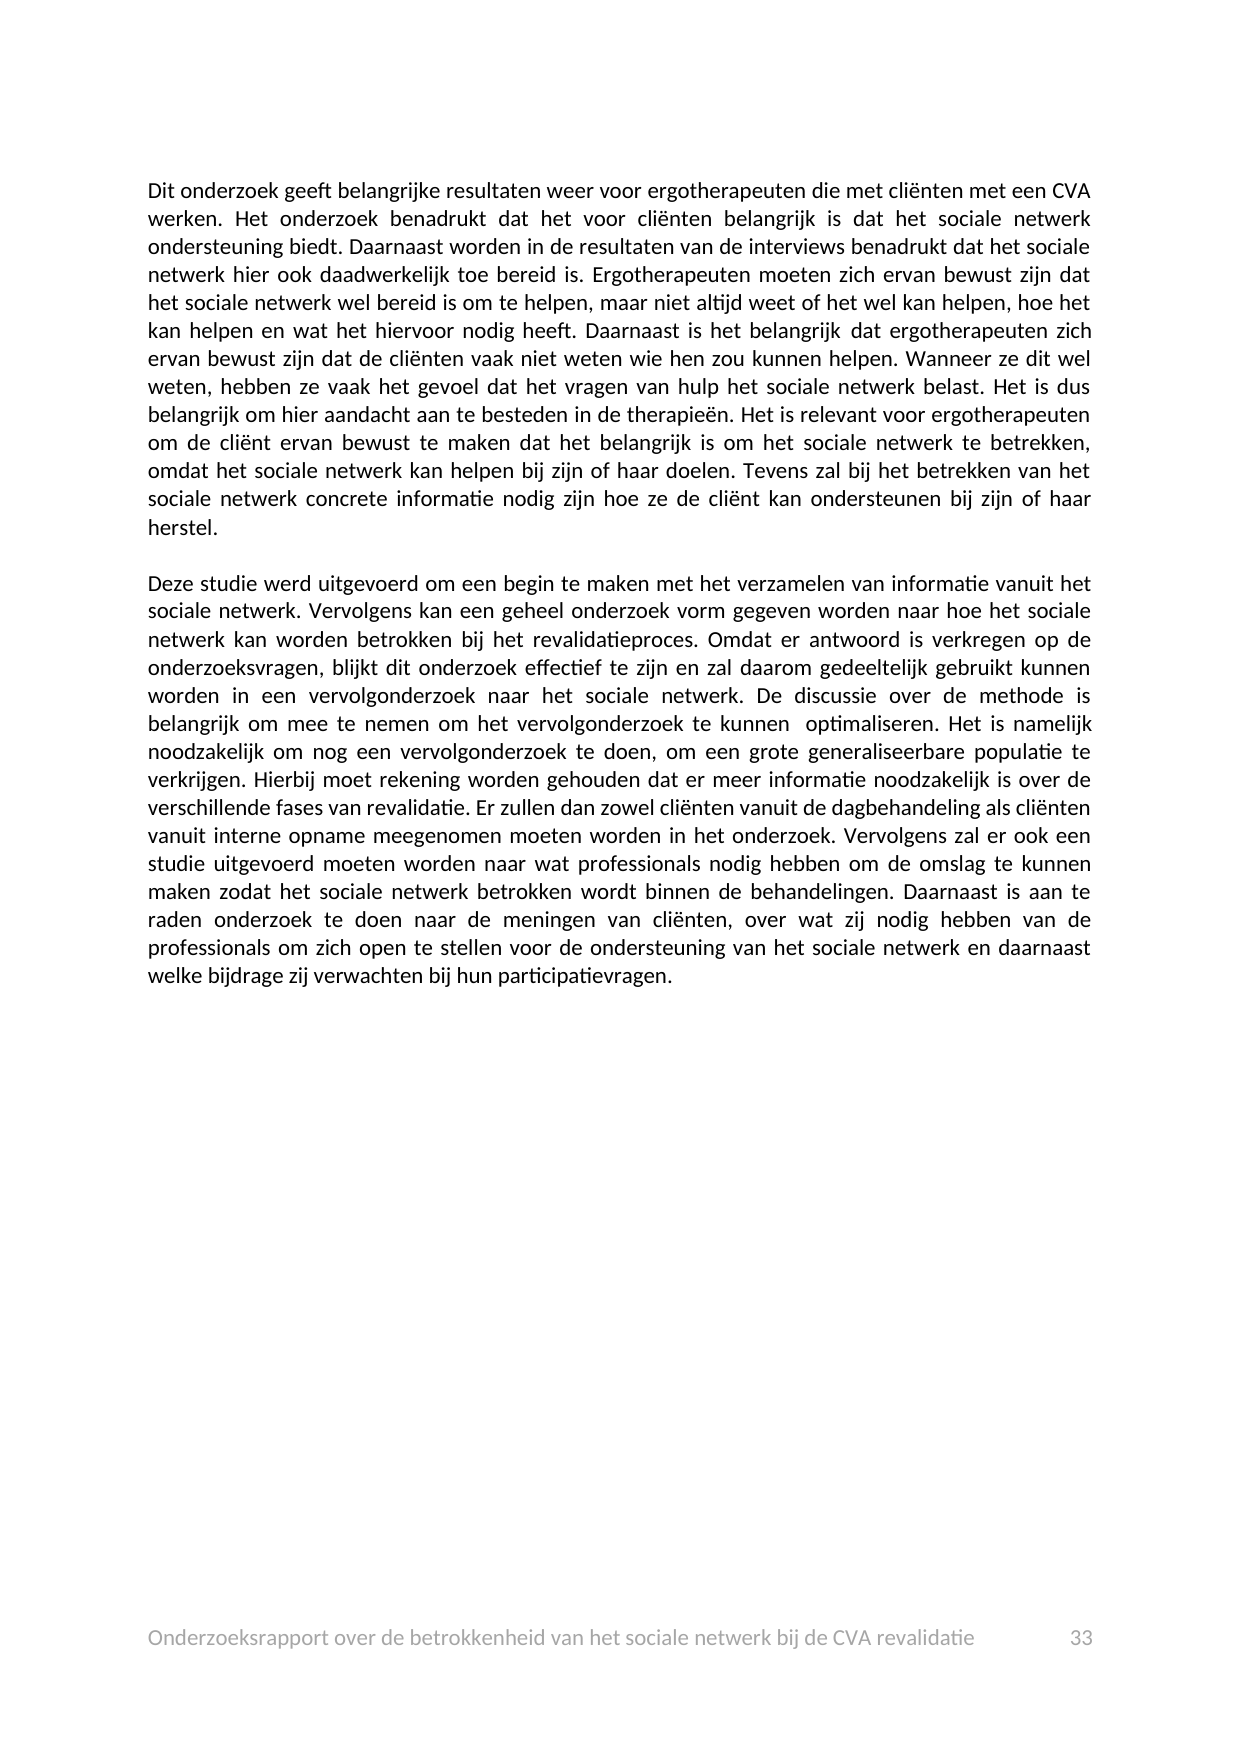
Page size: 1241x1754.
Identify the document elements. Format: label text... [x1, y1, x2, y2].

text Deze studie werd uitgevoerd om een begin te maken met het verzamelen van informatie vanuit het sociale netwerk. Vervolgens kan een geheel onderzoek vorm gegeven worden naar hoe het sociale netwerk kan worden betrokken bij het revalidatieproces. Omdat er antwoord is verkregen op de onderzoeksvragen, blijkt dit onderzoek effectief te zijn en zal daarom gedeeltelijk gebruikt kunnen worden in een vervolgonderzoek naar het sociale netwerk. De discussie over de methode is belangrijk om mee te nemen om het vervolgonderzoek te kunnen optimaliseren. Het is namelijk noodzakelijk om nog een vervolgonderzoek te doen, om een grote generaliseerbare populatie te verkrijgen. Hierbij moet rekening worden gehouden dat er meer informatie noodzakelijk is over de verschillende fases van revalidatie. Er zullen dan zowel cliënten vanuit de dagbehandeling als cliënten vanuit interne opname meegenomen moeten worden in het onderzoek. Vervolgens zal er ook een studie uitgevoerd moeten worden naar wat professionals nodig hebben om de omslag te kunnen maken zodat het sociale netwerk betrokken wordt binnen de behandelingen. Daarnaast is aan te raden onderzoek te doen naar de meningen van cliënten, over wat zij nodig hebben van de professionals om zich open te stellen voor de ondersteuning van het sociale netwerk en daarnaast welke bijdrage zij verwachten bij hun participatievragen. [148, 569, 1093, 989]
text Dit onderzoek geeft belangrijke resultaten weer voor ergotherapeuten die met cliënten met een CVA werken. Het onderzoek benadrukt dat het voor cliënten belangrijk is dat het sociale netwerk ondersteuning biedt. Daarnaast worden in de resultaten van de interviews benadrukt dat het sociale netwerk hier ook daadwerkelijk toe bereid is. Ergotherapeuten moeten zich ervan bewust zijn dat het sociale netwerk wel bereid is om te helpen, maar niet altijd weet of het wel kan helpen, hoe het kan helpen en wat het hiervoor nodig heeft. Daarnaast is het belangrijk dat ergotherapeuten zich ervan bewust zijn dat de cliënten vaak niet weten wie hen zou kunnen helpen. Wanneer ze dit wel weten, hebben ze vaak het gevoel dat het vragen van hulp het sociale netwerk belast. Het is dus belangrijk om hier aandacht aan te besteden in de therapieën. Het is relevant voor ergotherapeuten om de cliënt ervan bewust te maken dat het belangrijk is om het sociale netwerk te betrekken, omdat het sociale netwerk kan helpen bij zijn of haar doelen. Tevens zal bij het betrekken van het sociale netwerk concrete informatie nodig zijn hoe ze de cliënt kan ondersteunen bij zijn of haar herstel. [148, 316, 1093, 541]
